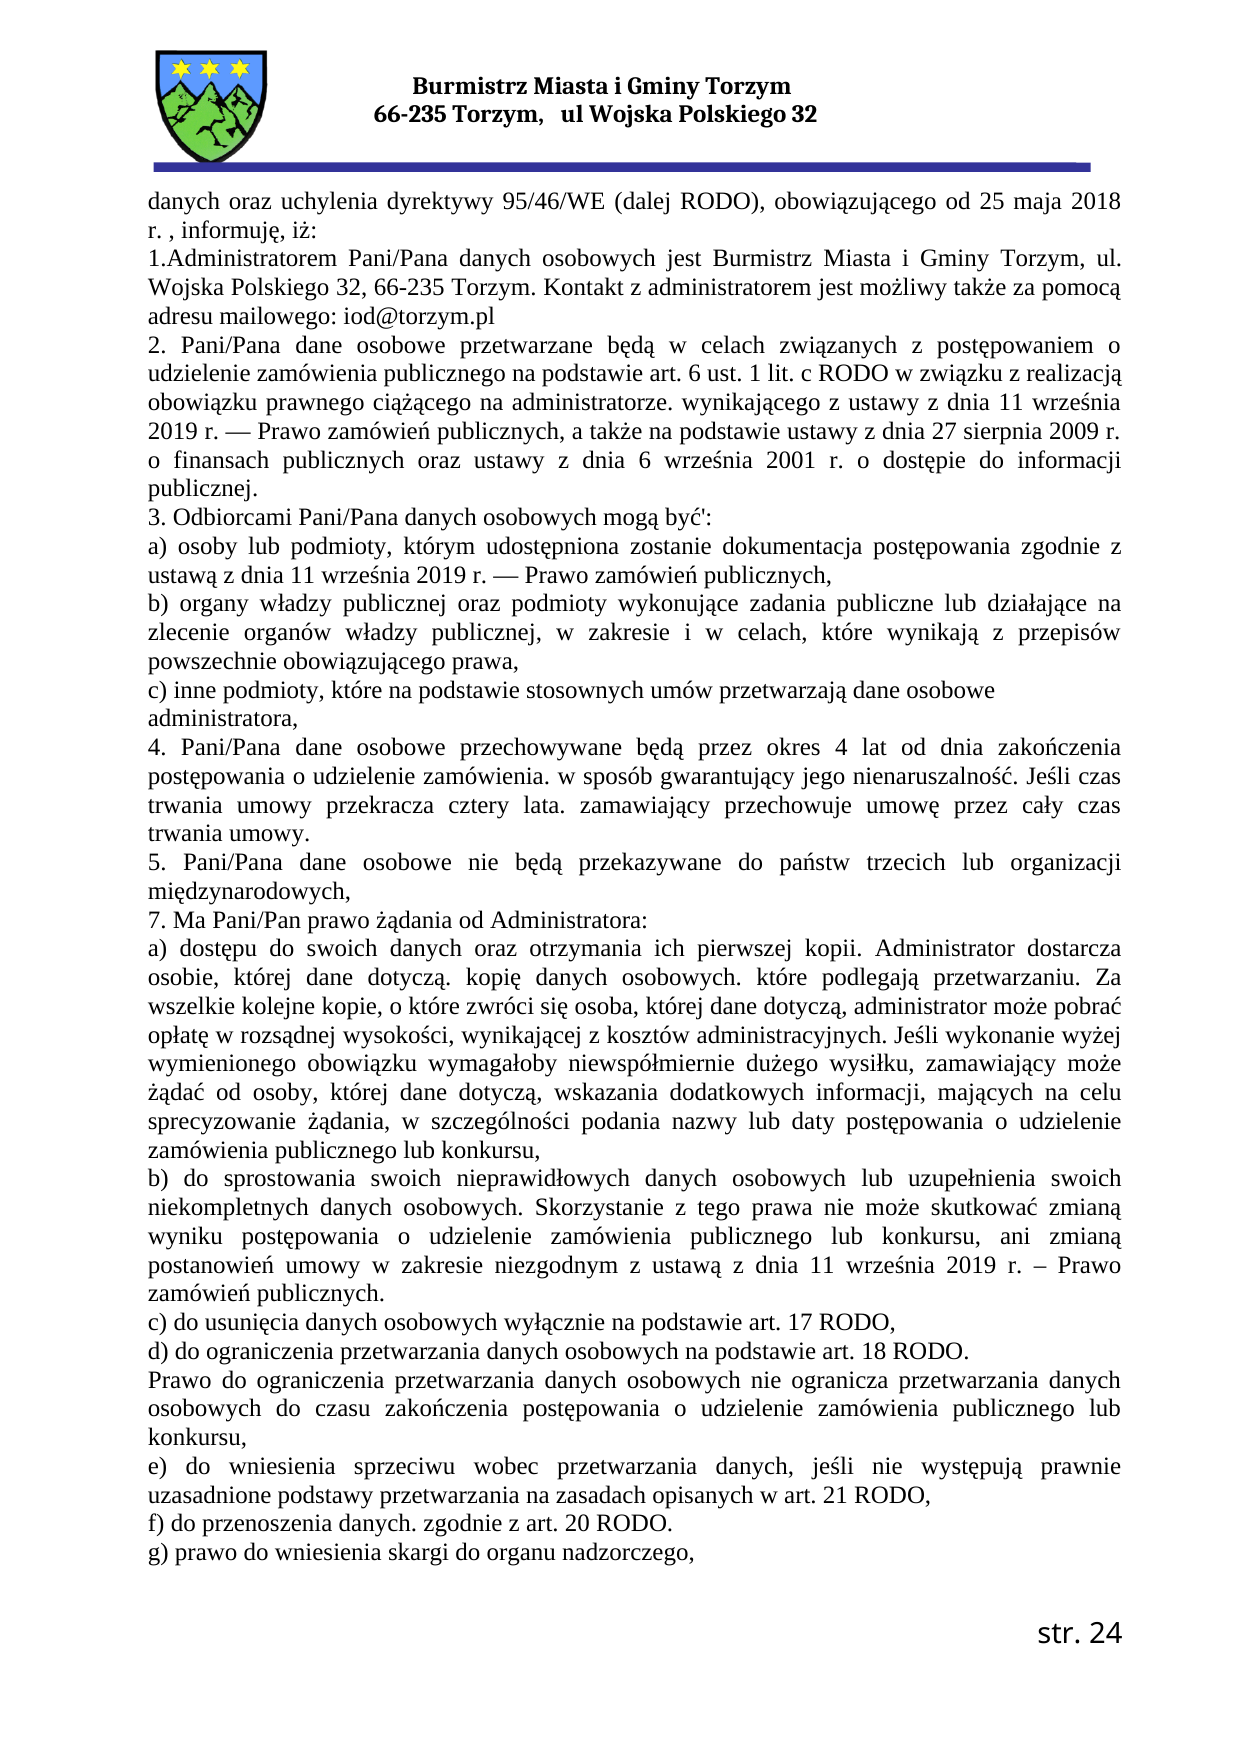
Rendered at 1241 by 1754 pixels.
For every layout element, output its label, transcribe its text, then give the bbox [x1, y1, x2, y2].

text danych oraz uchylenia dyrektywy 95/46/WE (dalej RODO), obowiązującego od 25 maja 2018 r. , informuję, iż: [148, 186, 1122, 243]
text 4. Pani/Pana dane osobowe przechowywane będą przez okres 4 lat od dnia zakończenia postępowania o udzielenie zamówienia. w sposób gwarantujący jego nienaruszalność. Jeśli czas trwania umowy przekracza cztery lata. zamawiający przechowuje umowę przez cały czas trwania umowy. [148, 732, 1122, 847]
text b) organy władzy publicznej oraz podmioty wykonujące zadania publiczne lub działające na zlecenie organów władzy publicznej, w zakresie i w celach, które wynikają z przepisów powszechnie obowiązującego prawa, [148, 588, 1122, 675]
text e) do wniesienia sprzeciwu wobec przetwarzania danych, jeśli nie występują prawnie uzasadnione podstawy przetwarzania na zasadach opisanych w art. 21 RODO, [148, 1451, 1122, 1508]
text 7. Ma Pani/Pan prawo żądania od Administratora: [148, 905, 1122, 933]
text b) do sprostowania swoich nieprawidłowych danych osobowych lub uzupełnienia swoich niekompletnych danych osobowych. Skorzystanie z tego prawa nie może skutkować zmianą wyniku postępowania o udzielenie zamówienia publicznego lub konkursu, ani zmianą postanowień umowy w zakresie niezgodnym z ustawą z dnia 11 września 2019 r. – Prawo zamówień publicznych. [148, 1163, 1122, 1307]
text 3. Odbiorcami Pani/Pana danych osobowych mogą być': [148, 502, 1122, 531]
text 5. Pani/Pana dane osobowe nie będą przekazywane do państw trzecich lub organizacji międzynarodowych, [148, 847, 1122, 905]
text administratora, [148, 703, 1122, 732]
picture [153, 48, 268, 162]
list 1.Administratorem Pani/Pana danych osobowych jest Burmistrz Miasta i Gminy Torzym, ul. Wojska Polskiego 32, 66-235 Torzym. Kontakt z administratorem jest możliwy także za pomocą adresu mailowego: iod@torzym.pl [148, 243, 1122, 330]
text d) do ograniczenia przetwarzania danych osobowych na podstawie art. 18 RODO. [148, 1336, 1122, 1365]
text g) prawo do wniesienia skargi do organu nadzorczego, [148, 1537, 1122, 1566]
text c) inne podmioty, które na podstawie stosownych umów przetwarzają dane osobowe [148, 675, 1122, 703]
text Prawo do ograniczenia przetwarzania danych osobowych nie ogranicza przetwarzania danych osobowych do czasu zakończenia postępowania o udzielenie zamówienia publicznego lub konkursu, [148, 1365, 1122, 1451]
text 2. Pani/Pana dane osobowe przetwarzane będą w celach związanych z postępowaniem o udzielenie zamówienia publicznego na podstawie art. 6 ust. 1 lit. c RODO w związku z realizacją obowiązku prawnego ciążącego na administratorze. wynikającego z ustawy z dnia 11 września 2019 r. — Prawo zamówień publicznych, a także na podstawie ustawy z dnia 27 sierpnia 2009 r. o finansach publicznych oraz ustawy z dnia 6 września 2001 r. o dostępie do informacji publicznej. [148, 330, 1122, 502]
text a) dostępu do swoich danych oraz otrzymania ich pierwszej kopii. Administrator dostarcza osobie, której dane dotyczą. kopię danych osobowych. które podlegają przetwarzaniu. Za wszelkie kolejne kopie, o które zwróci się osoba, której dane dotyczą, administrator może pobrać opłatę w rozsądnej wysokości, wynikającej z kosztów administracyjnych. Jeśli wykonanie wyżej wymienionego obowiązku wymagałoby niewspółmiernie dużego wysiłku, zamawiający może żądać od osoby, której dane dotyczą, wskazania dodatkowych informacji, mających na celu sprecyzowanie żądania, w szczególności podania nazwy lub daty postępowania o udzielenie zamówienia publicznego lub konkursu, [148, 933, 1122, 1163]
text f) do przenoszenia danych. zgodnie z art. 20 RODO. [148, 1508, 1122, 1537]
text c) do usunięcia danych osobowych wyłącznie na podstawie art. 17 RODO, [148, 1307, 1122, 1336]
text a) osoby lub podmioty, którym udostępniona zostanie dokumentacja postępowania zgodnie z ustawą z dnia 11 września 2019 r. — Prawo zamówień publicznych, [148, 531, 1122, 588]
